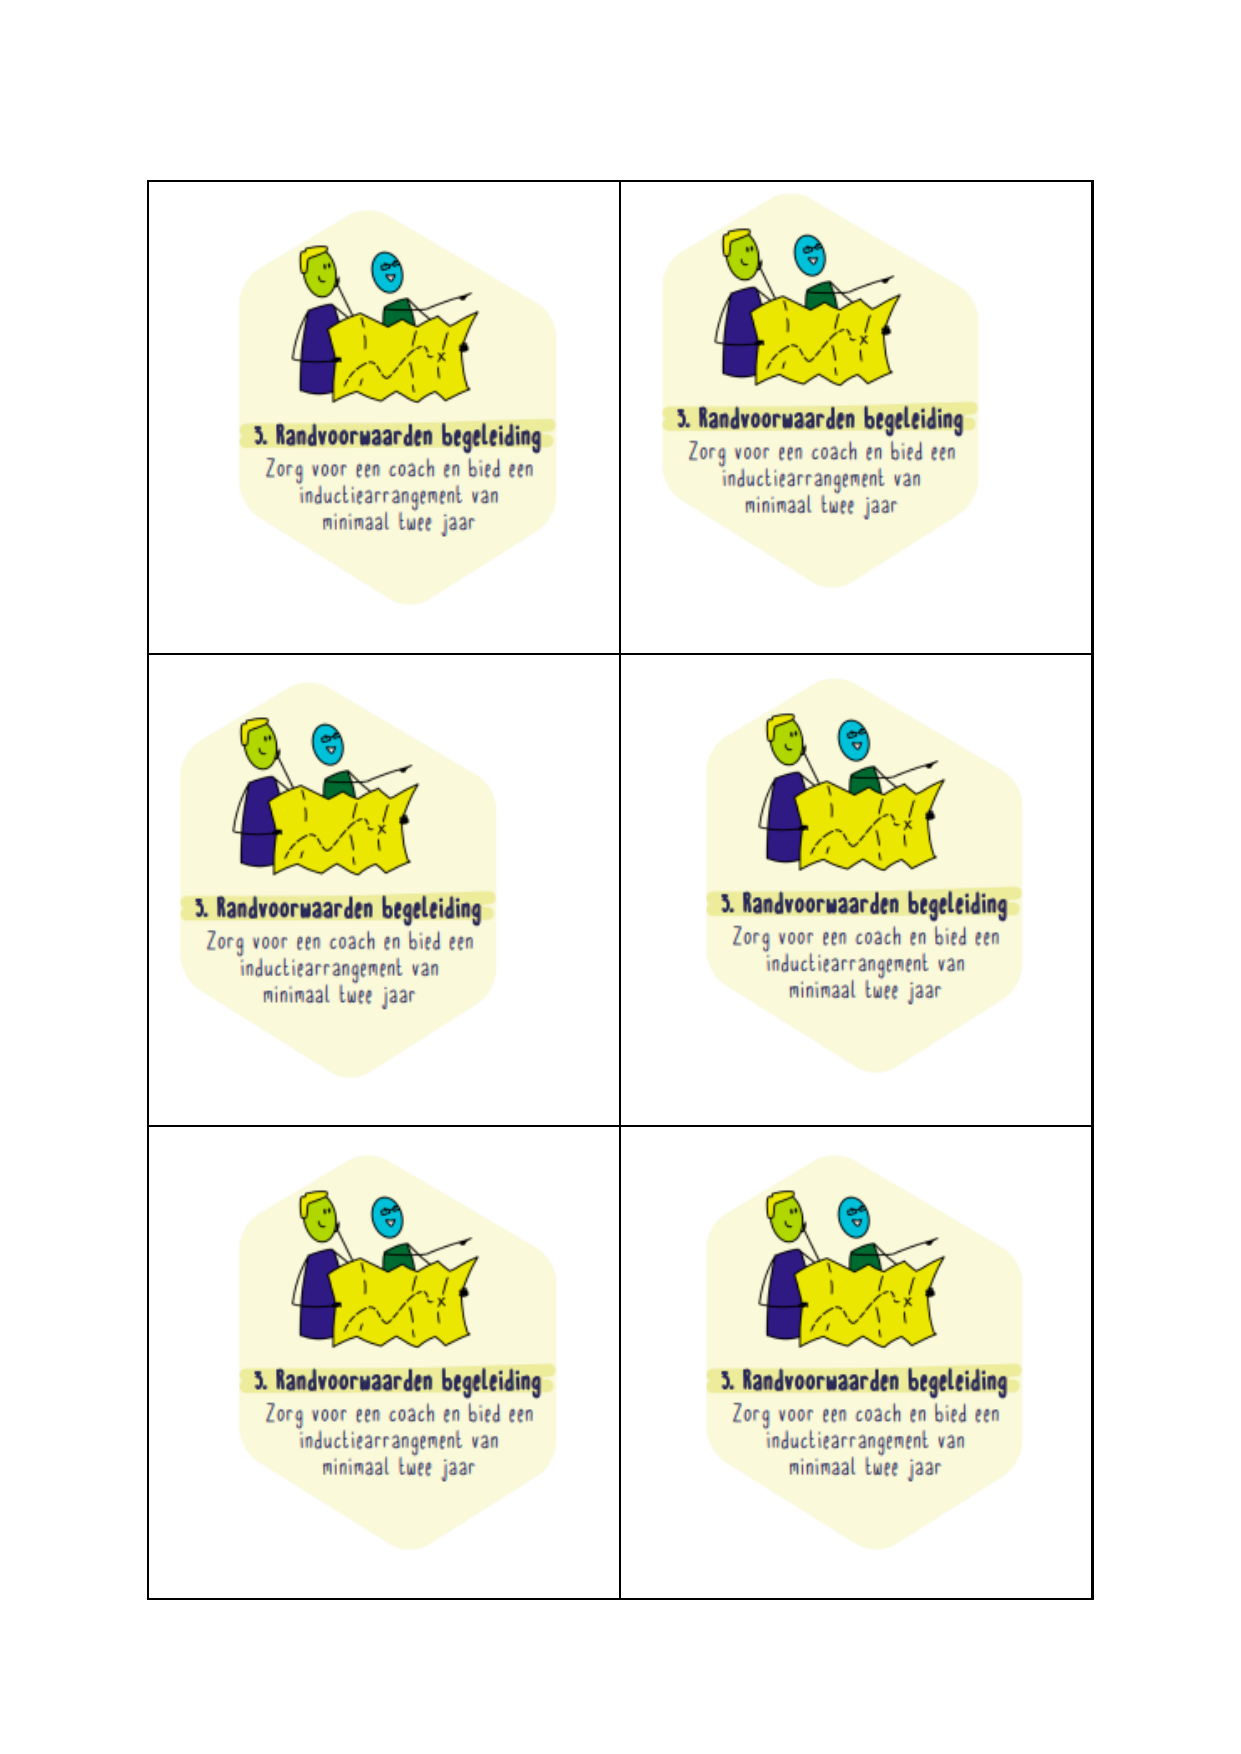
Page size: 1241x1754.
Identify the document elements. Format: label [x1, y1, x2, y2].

table_cell [149, 1127, 619, 1597]
picture [149, 671, 520, 1095]
picture [675, 667, 1046, 1090]
table_header [149, 182, 619, 653]
table_cell [621, 1127, 1091, 1597]
picture [208, 1144, 580, 1567]
table_header [621, 182, 1091, 653]
picture [675, 1144, 1046, 1567]
picture [208, 199, 580, 622]
table_cell [149, 655, 619, 1125]
table_cell [621, 655, 1091, 1125]
picture [631, 182, 1002, 605]
